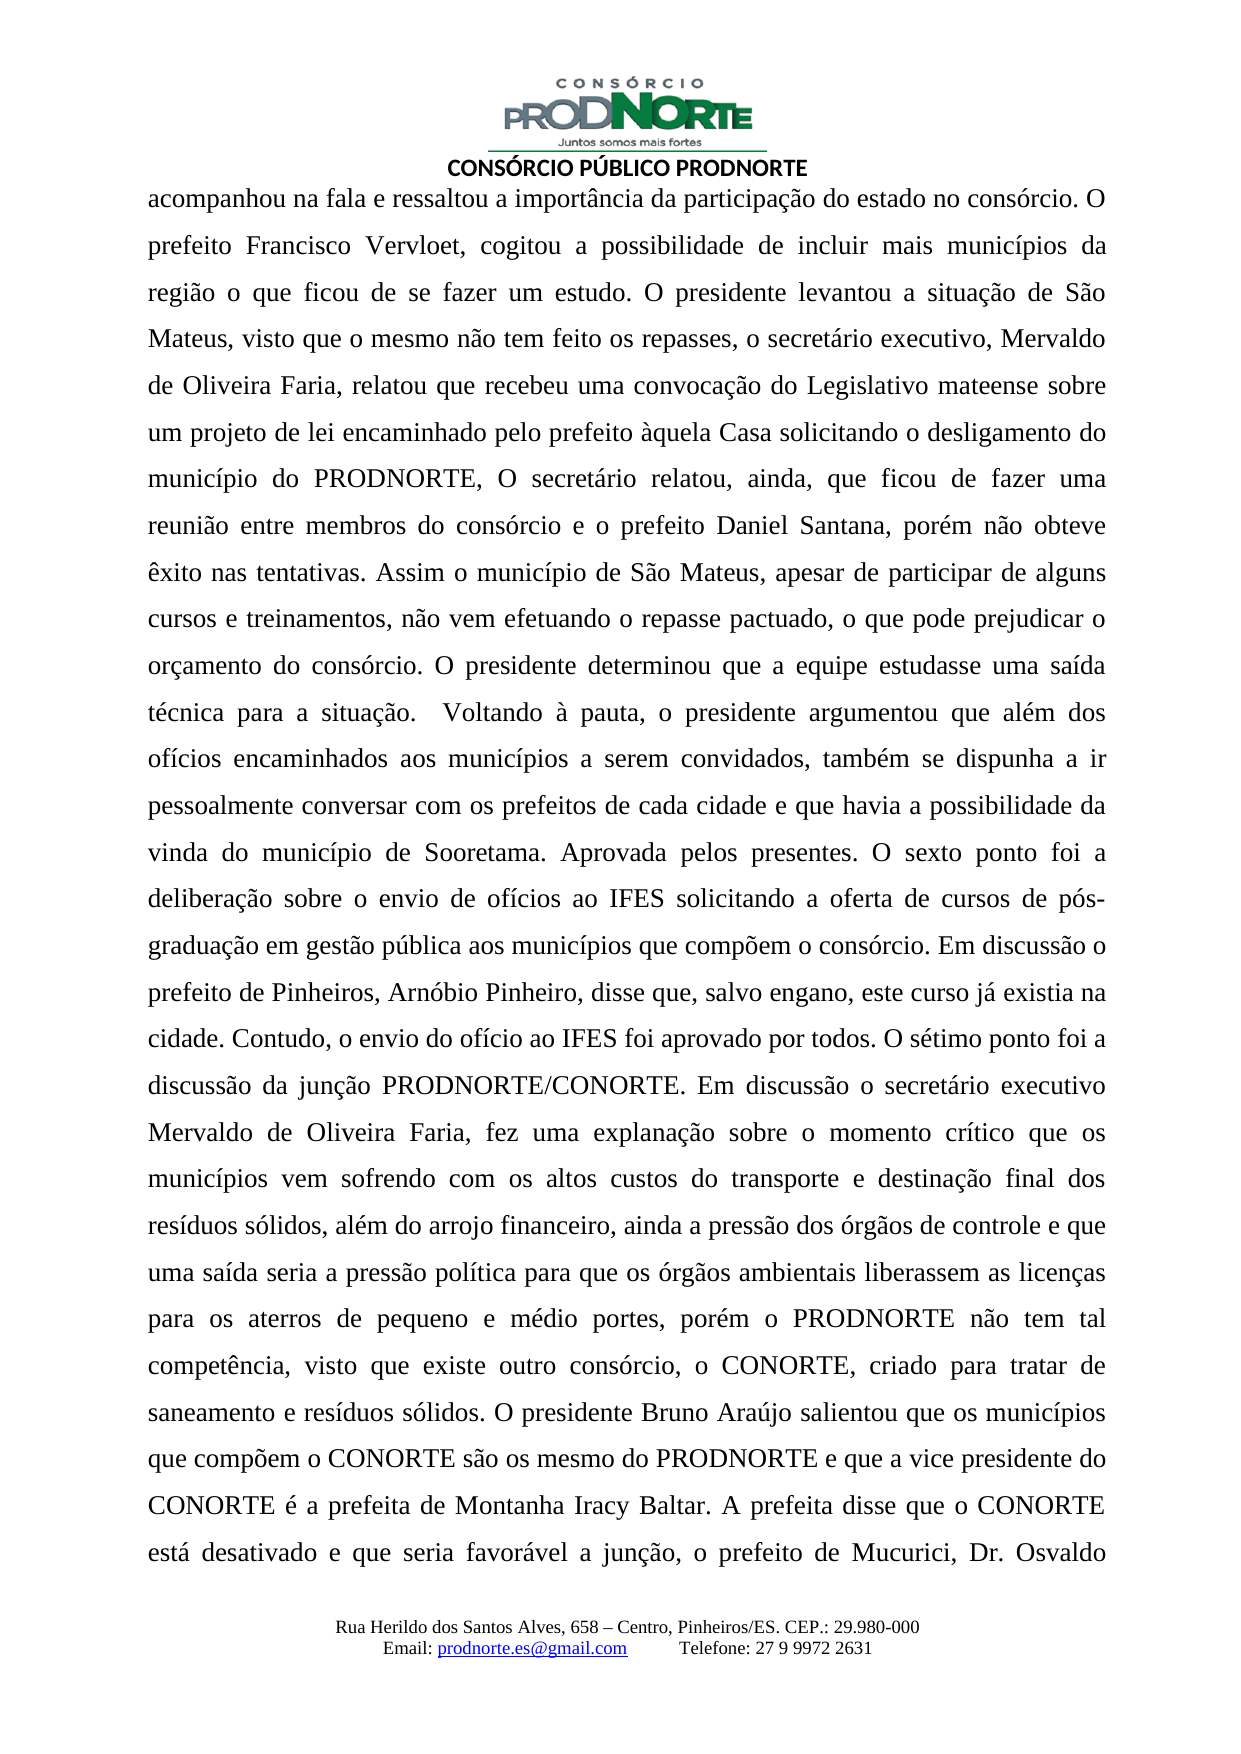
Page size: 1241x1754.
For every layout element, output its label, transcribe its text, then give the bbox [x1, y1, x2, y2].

picture [488, 73, 768, 152]
